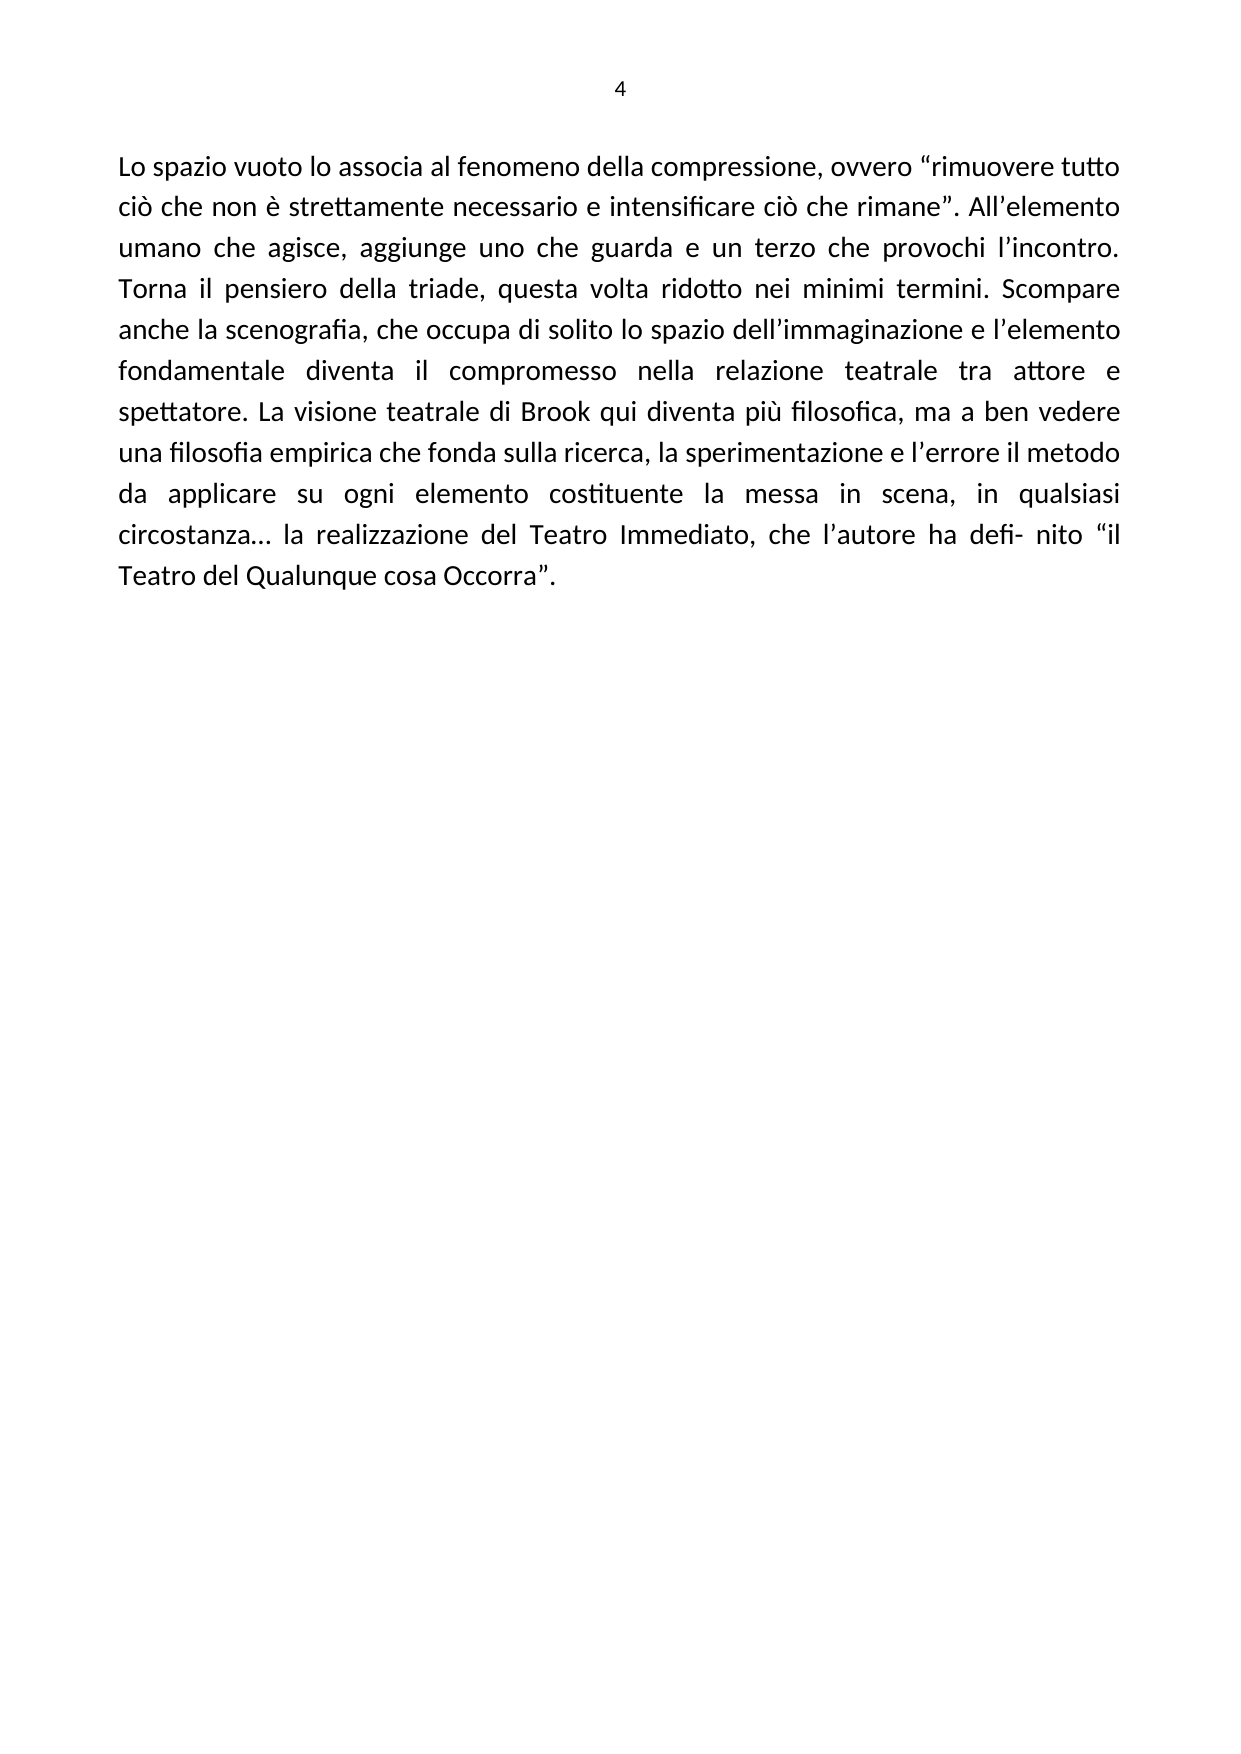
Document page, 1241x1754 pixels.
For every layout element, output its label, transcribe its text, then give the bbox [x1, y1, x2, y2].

text Lo spazio vuoto lo associa al fenomeno della compressione, ovvero “rimuovere tutto ciò che non è strettamente necessario e intensificare ciò che rimane”. All’elemento umano che agisce, aggiunge uno che guarda e un terzo che provochi l’incontro. Torna il pensiero della triade, questa volta ridotto nei minimi termini. Scompare anche la scenografia, che occupa di solito lo spazio dell’immaginazione e l’elemento fondamentale diventa il compromesso nella relazione teatrale tra attore e spettatore. La visione teatrale di Brook qui diventa più filosofica, ma a ben vedere una filosofia empirica che fonda sulla ricerca, la sperimentazione e l’errore il metodo da applicare su ogni elemento costituente la messa in scena, in qualsiasi circostanza… la realizzazione del Teatro Immediato, che l’autore ha defi- nito “il Teatro del Qualunque cosa Occorra”. [118, 148, 1122, 593]
